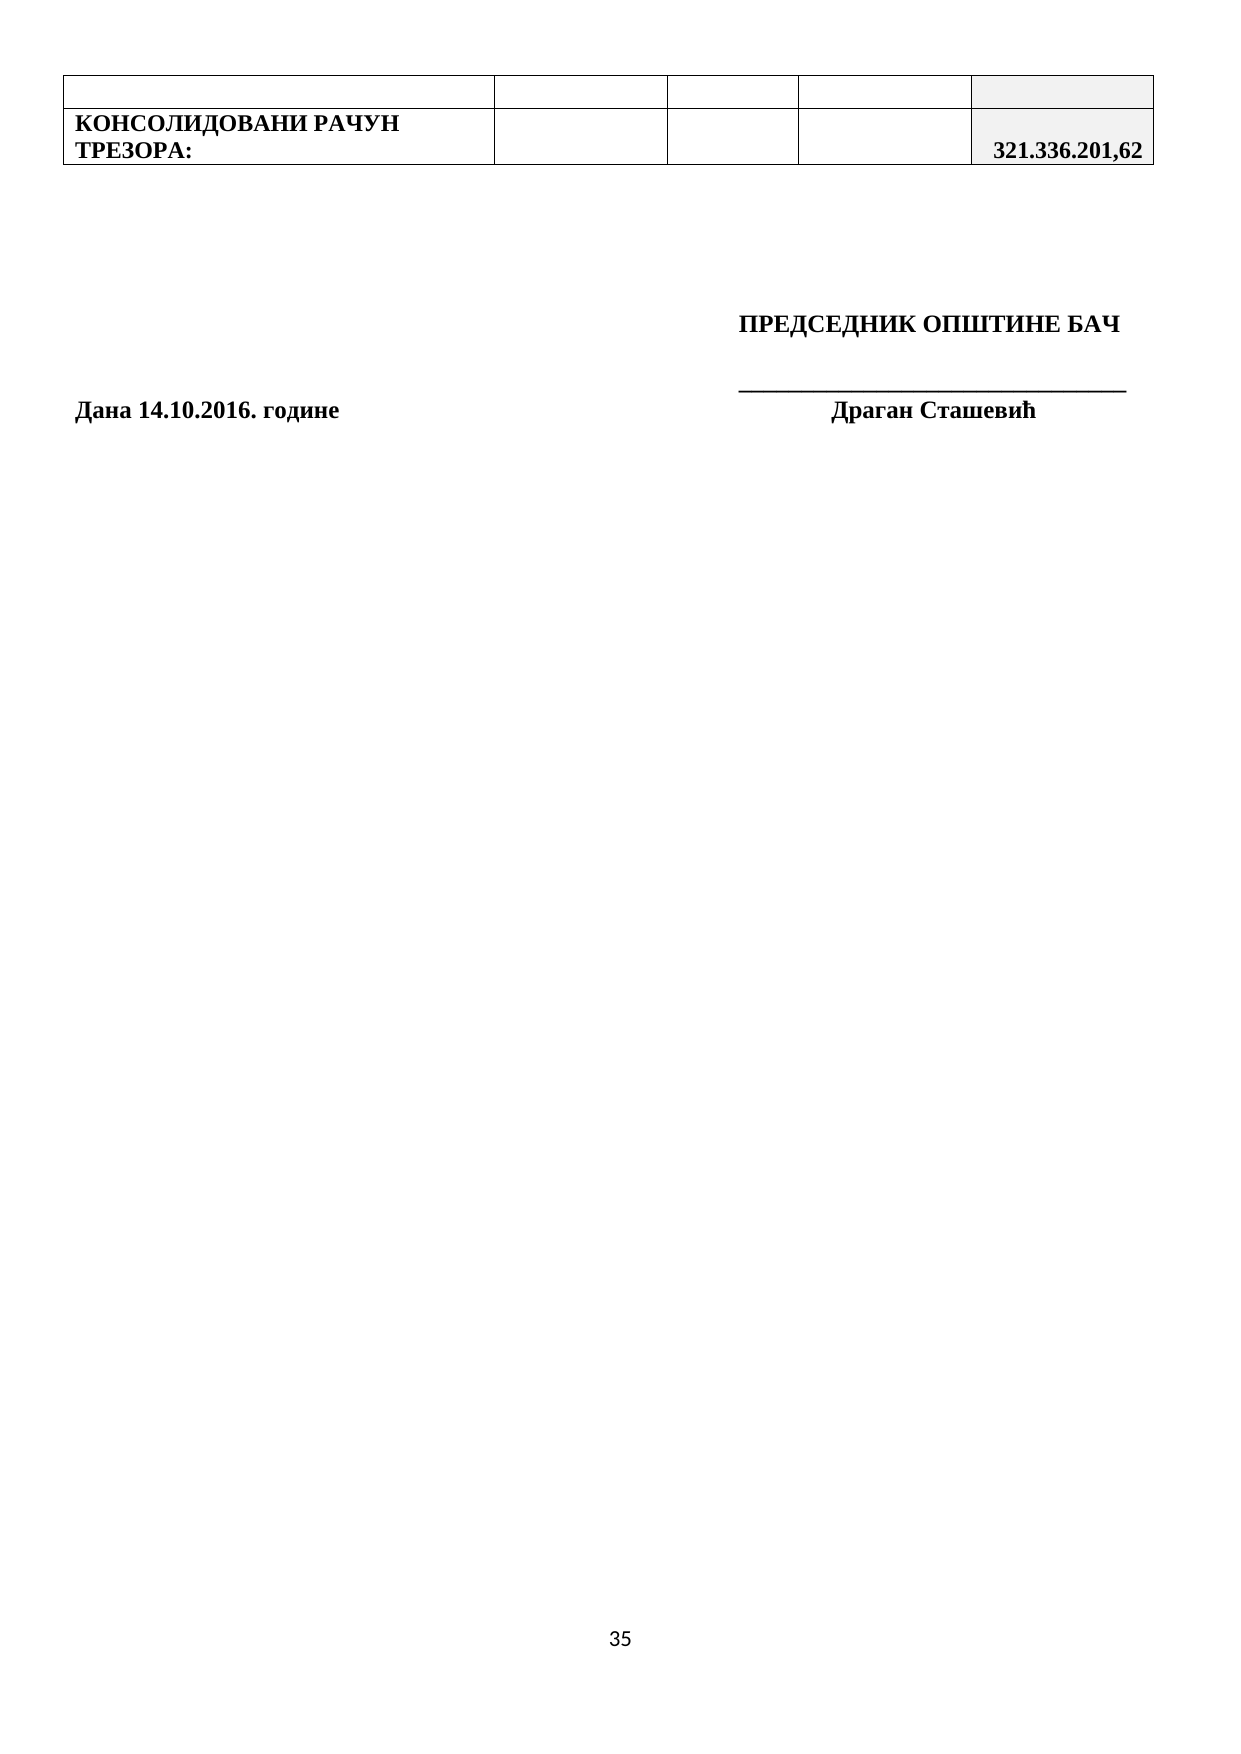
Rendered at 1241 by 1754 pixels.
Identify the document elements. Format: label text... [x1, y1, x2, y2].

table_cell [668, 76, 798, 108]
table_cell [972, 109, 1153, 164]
text Дана 14.10.2016. године Драган Сташевић [75, 395, 1165, 424]
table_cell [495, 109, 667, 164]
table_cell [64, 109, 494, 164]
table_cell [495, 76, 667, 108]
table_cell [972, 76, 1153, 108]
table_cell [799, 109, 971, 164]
text ПРЕДСЕДНИК ОПШТИНЕ БАЧ [75, 309, 1165, 338]
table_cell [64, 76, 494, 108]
text _______________________________ [75, 366, 1165, 395]
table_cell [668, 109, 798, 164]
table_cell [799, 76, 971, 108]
